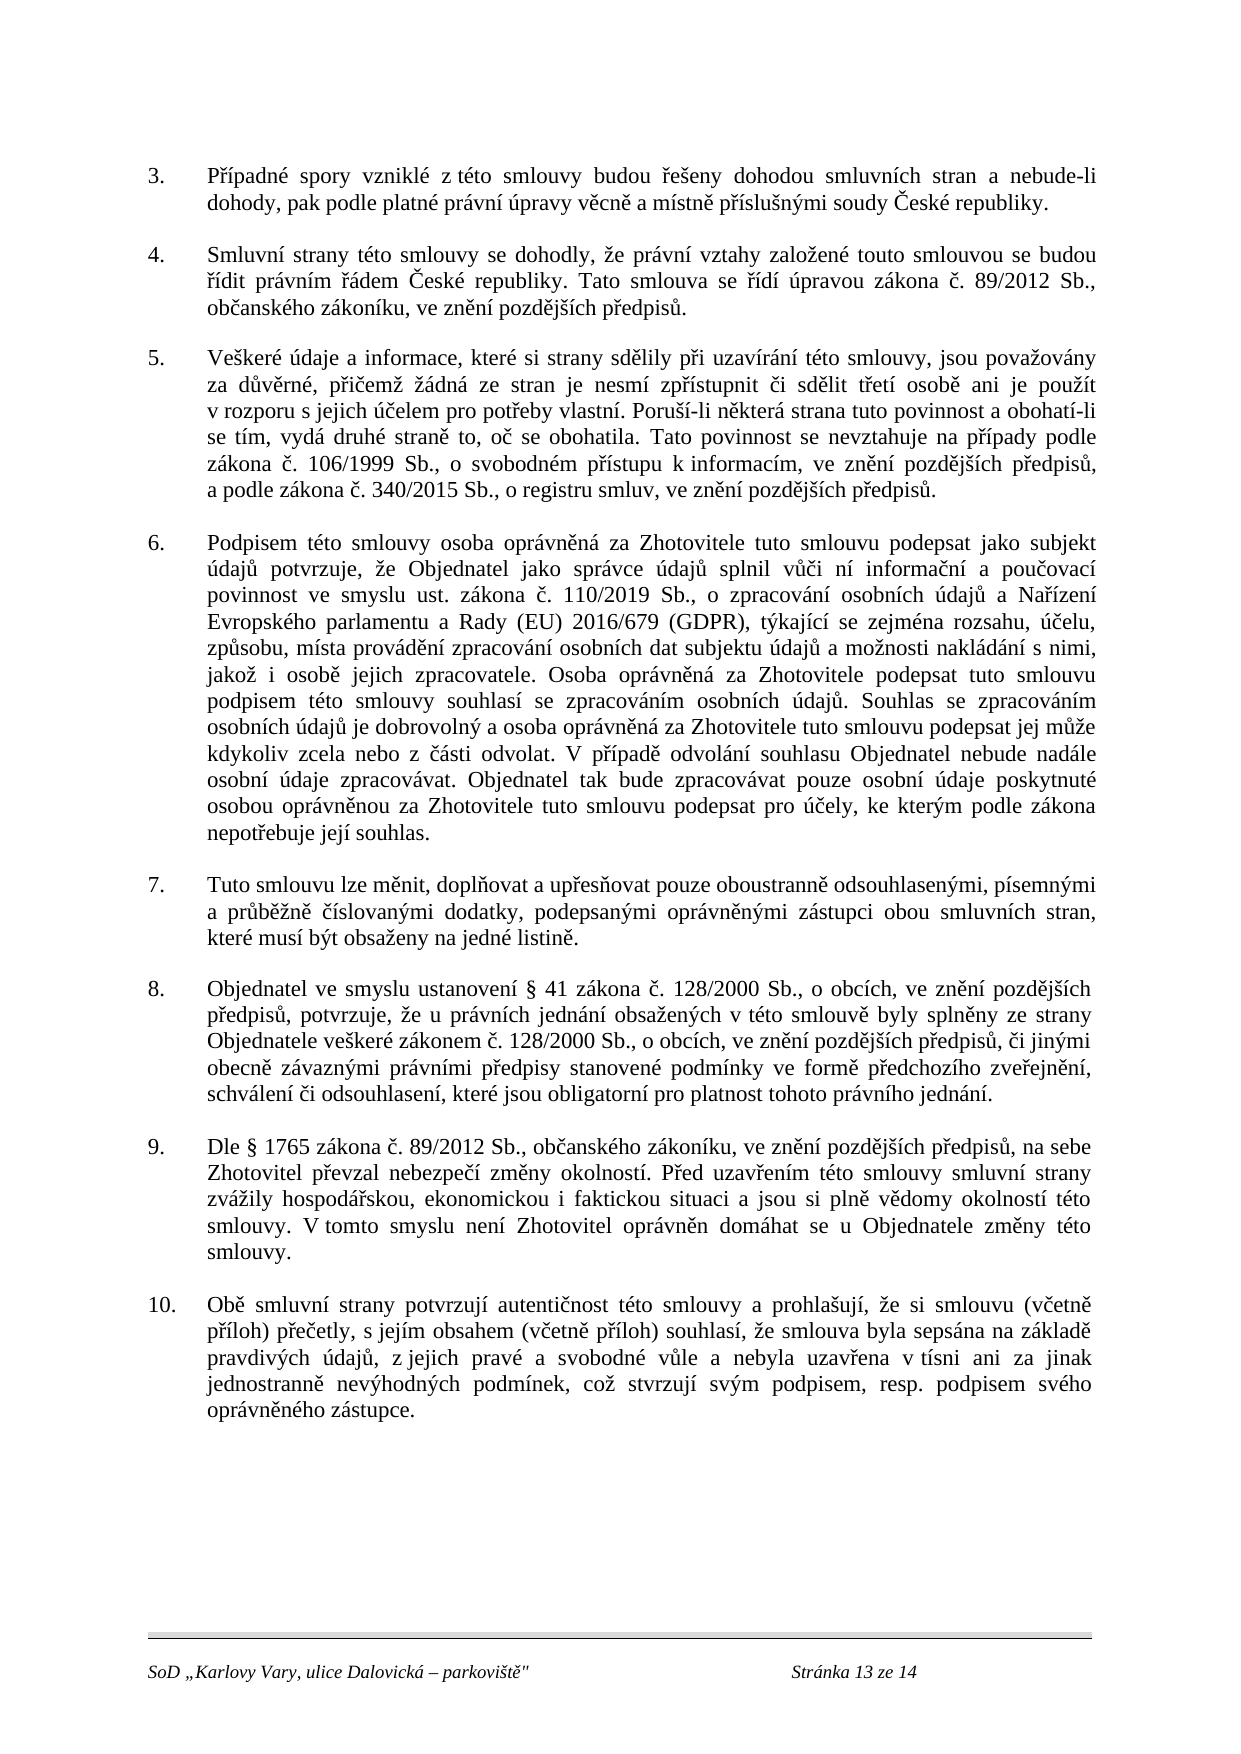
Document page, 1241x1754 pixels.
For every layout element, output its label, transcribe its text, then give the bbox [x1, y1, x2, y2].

list Obě smluvní strany potvrzují autentičnost této smlouvy a prohlašují, že si smlouvu (včetně příloh) přečetly, s jejím obsahem (včetně příloh) souhlasí, že smlouva byla sepsána na základě pravdivých údajů, z jejich pravé a svobodné vůle a nebyla uzavřena v tísni ani za jinak jednostranně nevýhodných podmínek, což stvrzují svým podpisem, resp. podpisem svého oprávněného zástupce. [148, 1291, 1092, 1423]
list Smluvní strany této smlouvy se dohodly, že právní vztahy založené touto smlouvou se budou řídit právním řádem České republiky. Tato smlouva se řídí úpravou zákona č. 89/2012 Sb., občanského zákoníku, ve znění pozdějších předpisů. [148, 241, 1097, 320]
list Podpisem této smlouvy osoba oprávněná za Zhotovitele tuto smlouvu podepsat jako subjekt údajů potvrzuje, že Objednatel jako správce údajů splnil vůči ní informační a poučovací povinnost ve smyslu ust. zákona č. 110/2019 Sb., o zpracování osobních údajů a Nařízení Evropského parlamentu a Rady (EU) 2016/679 (GDPR), týkající se zejména rozsahu, účelu, způsobu, místa provádění zpracování osobních dat subjektu údajů a možnosti nakládání s nimi, jakož i osobě jejich zpracovatele. Osoba oprávněná za Zhotovitele podepsat tuto smlouvu podpisem této smlouvy souhlasí se zpracováním osobních údajů. Souhlas se zpracováním osobních údajů je dobrovolný a osoba oprávněná za Zhotovitele tuto smlouvu podepsat jej může kdykoliv zcela nebo z části odvolat. V případě odvolání souhlasu Objednatel nebude nadále osobní údaje zpracovávat. Objednatel tak bude zpracovávat pouze osobní údaje poskytnuté osobou oprávněnou za Zhotovitele tuto smlouvu podepsat pro účely, ke kterým podle zákona nepotřebuje její souhlas. [148, 529, 1097, 845]
list Objednatel ve smyslu ustanovení § 41 zákona č. 128/2000 Sb., o obcích, ve znění pozdějších předpisů, potvrzuje, že u právních jednání obsažených v této smlouvě byly splněny ze strany Objednatele veškeré zákonem č. 128/2000 Sb., o obcích, ve znění pozdějších předpisů, či jinými obecně závaznými právními předpisy stanovené podmínky ve formě předchozího zveřejnění, schválení či odsouhlasení, které jsou obligatorní pro platnost tohoto právního jednání. [148, 974, 1092, 1106]
list Veškeré údaje a informace, které si strany sdělily při uzavírání této smlouvy, jsou považovány za důvěrné, přičemž žádná ze stran je nesmí zpřístupnit či sdělit třetí osobě ani je použít v rozporu s jejich účelem pro potřeby vlastní. Poruší-li některá strana tuto povinnost a obohatí-li se tím, vydá druhé straně to, oč se obohatila. Tato povinnost se nevztahuje na případy podle zákona č. 106/1999 Sb., o svobodném přístupu k informacím, ve znění pozdějších předpisů, a podle zákona č. 340/2015 Sb., o registru smluv, ve znění pozdějších předpisů. [148, 344, 1097, 502]
list Tuto smlouvu lze měnit, doplňovat a upřesňovat pouze oboustranně odsouhlasenými, písemnými a průběžně číslovanými dodatky, podepsanými oprávněnými zástupci obou smluvních stran, které musí být obsaženy na jedné listině. [148, 871, 1097, 951]
list Dle § 1765 zákona č. 89/2012 Sb., občanského zákoníku, ve znění pozdějších předpisů, na sebe Zhotovitel převzal nebezpečí změny okolností. Před uzavřením této smlouvy smluvní strany zvážily hospodářskou, ekonomickou i faktickou situaci a jsou si plně vědomy okolností této smlouvy. V tomto smyslu není Zhotovitel oprávněn domáhat se u Objednatele změny této smlouvy. [148, 1133, 1092, 1264]
list Případné spory vzniklé z této smlouvy budou řešeny dohodou smluvních stran a nebude-li dohody, pak podle platné právní úpravy věcně a místně příslušnými soudy České republiky. [148, 162, 1097, 215]
